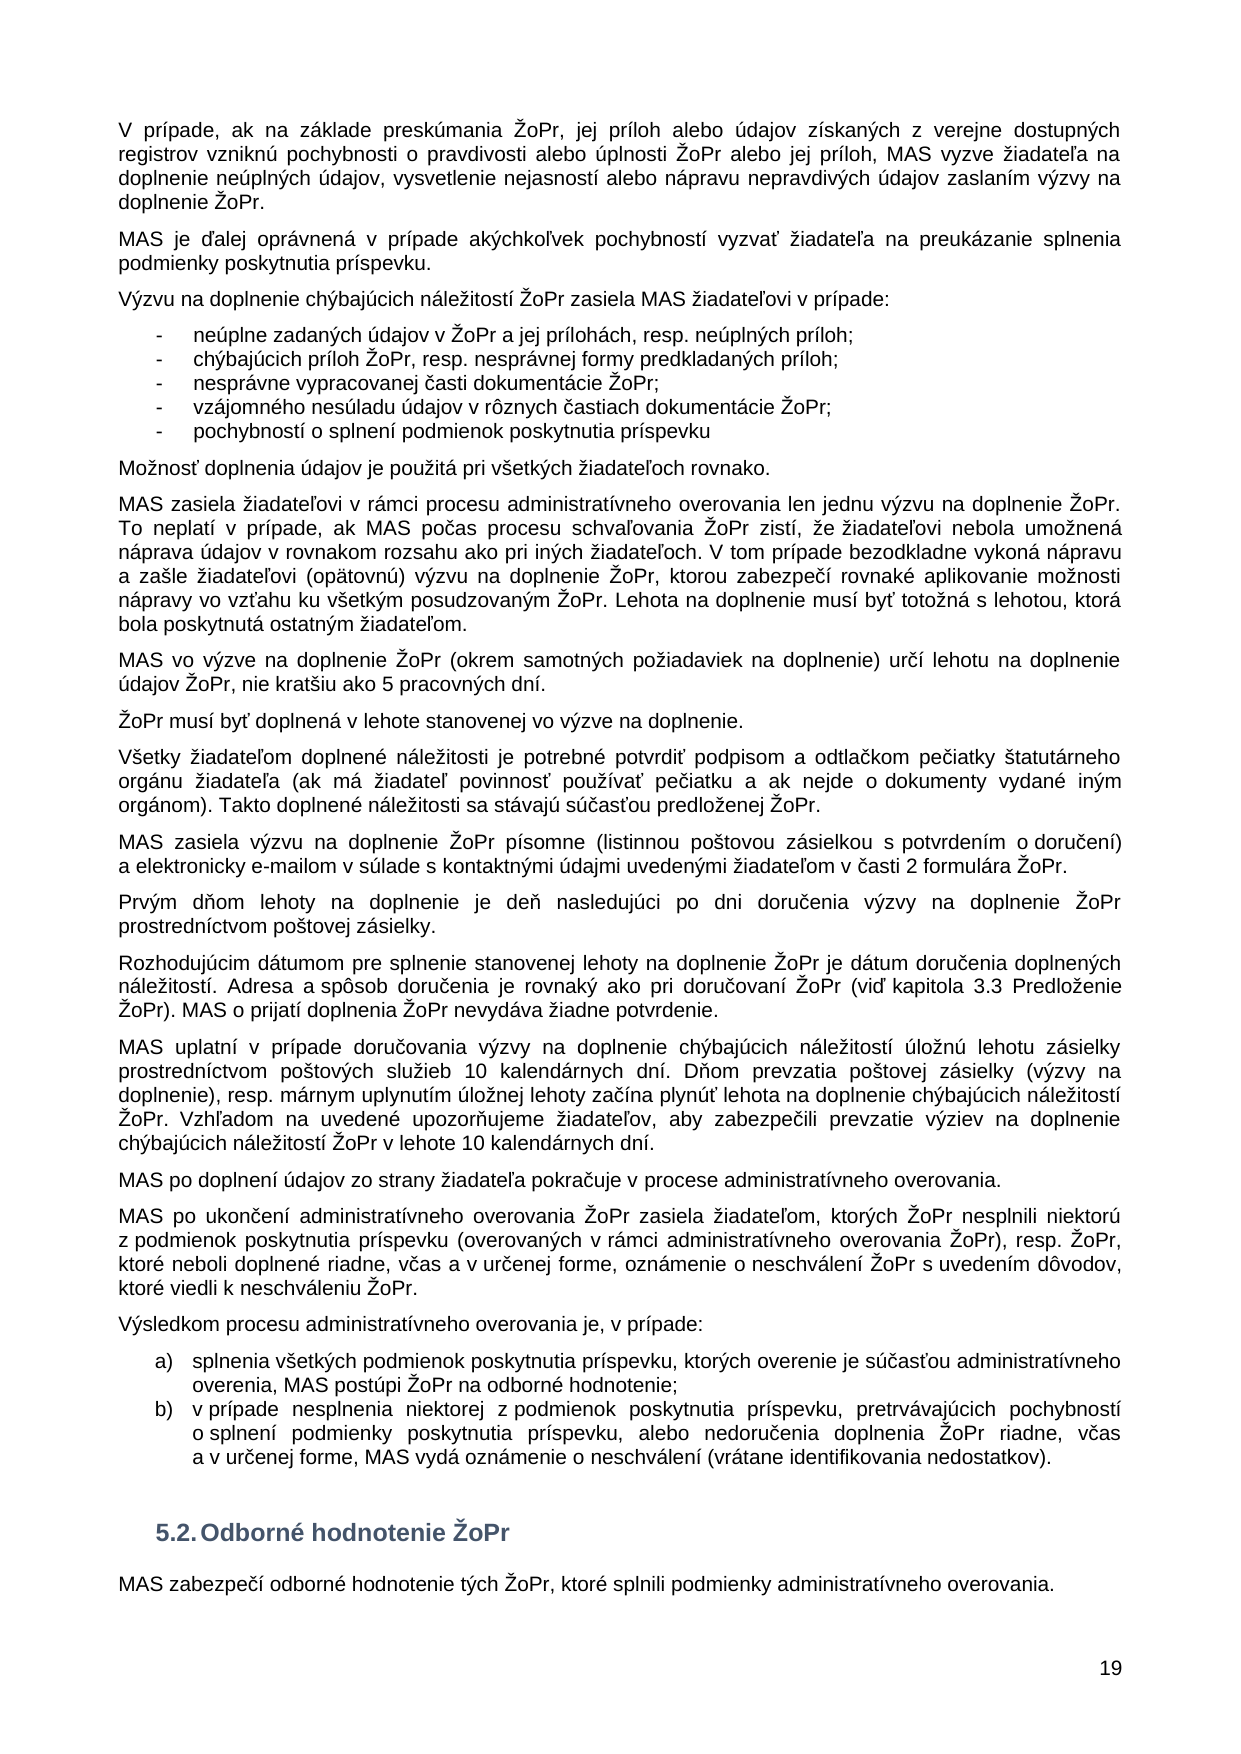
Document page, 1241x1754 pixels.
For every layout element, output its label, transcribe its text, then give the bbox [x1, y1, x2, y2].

list vzájomného nesúladu údajov v rôznych častiach dokumentácie ŽoPr; [156, 395, 1122, 419]
text Výzvu na doplnenie chýbajúcich náležitostí ŽoPr zasiela MAS žiadateľovi v prípade: [118, 287, 1122, 311]
list Odborné hodnotenie ŽoPr [155, 1518, 1122, 1547]
list nesprávne vypracovanej časti dokumentácie ŽoPr; [156, 371, 1122, 395]
list pochybností o splnení podmienok poskytnutia príspevku [156, 419, 1122, 443]
text V prípade, ak na základe preskúmania ŽoPr, jej príloh alebo údajov získaných z verejne dostupných registrov vzniknú pochybnosti o pravdivosti alebo úplnosti ŽoPr alebo jej príloh, MAS vyzve žiadateľa na doplnenie neúplných údajov, vysvetlenie nejasností alebo nápravu nepravdivých údajov zaslaním výzvy na doplnenie ŽoPr. [118, 118, 1122, 214]
text Rozhodujúcim dátumom pre splnenie stanovenej lehoty na doplnenie ŽoPr je dátum doručenia doplnených náležitostí. Adresa a spôsob doručenia je rovnaký ako pri doručovaní ŽoPr (viď kapitola 3.3 Predloženie ŽoPr). MAS o prijatí doplnenia ŽoPr nevydáva žiadne potvrdenie. [118, 950, 1122, 1022]
text Možnosť doplnenia údajov je použitá pri všetkých žiadateľoch rovnako. [118, 456, 1122, 479]
text Všetky žiadateľom doplnené náležitosti je potrebné potvrdiť podpisom a odtlačkom pečiatky štatutárneho orgánu žiadateľa (ak má žiadateľ povinnosť používať pečiatku a ak nejde o dokumenty vydané iným orgánom). Takto doplnené náležitosti sa stávajú súčasťou predloženej ŽoPr. [118, 745, 1122, 817]
list splnenia všetkých podmienok poskytnutia príspevku, ktorých overenie je súčasťou administratívneho overenia, MAS postúpi ŽoPr na odborné hodnotenie; [154, 1349, 1122, 1397]
text Výsledkom procesu administratívneho overovania je, v prípade: [118, 1312, 1122, 1336]
text ŽoPr musí byť doplnená v lehote stanovenej vo výzve na doplnenie. [118, 709, 1122, 733]
list chýbajúcich príloh ŽoPr, resp. nesprávnej formy predkladaných príloh; [156, 347, 1122, 371]
text MAS zabezpečí odborné hodnotenie tých ŽoPr, ktoré splnili podmienky administratívneho overovania. [118, 1572, 1122, 1596]
text MAS je ďalej oprávnená v prípade akýchkoľvek pochybností vyzvať žiadateľa na preukázanie splnenia podmienky poskytnutia príspevku. [118, 226, 1122, 274]
list v prípade nesplnenia niektorej z podmienok poskytnutia príspevku, pretrvávajúcich pochybností o splnení podmienky poskytnutia príspevku, alebo nedoručenia doplnenia ŽoPr riadne, včas a v určenej forme, MAS vydá oznámenie o neschválení (vrátane identifikovania nedostatkov). [154, 1397, 1122, 1468]
text MAS uplatní v prípade doručovania výzvy na doplnenie chýbajúcich náležitostí úložnú lehotu zásielky prostredníctvom poštových služieb 10 kalendárnych dní. Dňom prevzatia poštovej zásielky (výzvy na doplnenie), resp. márnym uplynutím úložnej lehoty začína plynúť lehota na doplnenie chýbajúcich náležitostí ŽoPr. Vzhľadom na uvedené upozorňujeme žiadateľov, aby zabezpečili prevzatie výziev na doplnenie chýbajúcich náležitostí ŽoPr v lehote 10 kalendárnych dní. [118, 1035, 1122, 1155]
text MAS zasiela výzvu na doplnenie ŽoPr písomne (listinnou poštovou zásielkou s potvrdením o doručení) a elektronicky e-mailom v súlade s kontaktnými údajmi uvedenými žiadateľom v časti 2 formulára ŽoPr. [118, 829, 1122, 877]
text MAS vo výzve na doplnenie ŽoPr (okrem samotných požiadaviek na doplnenie) určí lehotu na doplnenie údajov ŽoPr, nie kratšiu ako 5 pracovných dní. [118, 648, 1122, 696]
text Prvým dňom lehoty na doplnenie je deň nasledujúci po dni doručenia výzvy na doplnenie ŽoPr prostredníctvom poštovej zásielky. [118, 890, 1122, 938]
text MAS po ukončení administratívneho overovania ŽoPr zasiela žiadateľom, ktorých ŽoPr nesplnili niektorú z podmienok poskytnutia príspevku (overovaných v rámci administratívneho overovania ŽoPr), resp. ŽoPr, ktoré neboli doplnené riadne, včas a v určenej forme, oznámenie o neschválení ŽoPr s uvedením dôvodov, ktoré viedli k neschváleniu ŽoPr. [118, 1204, 1122, 1300]
list neúplne zadaných údajov v ŽoPr a jej prílohách, resp. neúplných príloh; [156, 323, 1122, 347]
text MAS po doplnení údajov zo strany žiadateľa pokračuje v procese administratívneho overovania. [118, 1167, 1122, 1191]
text MAS zasiela žiadateľovi v rámci procesu administratívneho overovania len jednu výzvu na doplnenie ŽoPr. To neplatí v prípade, ak MAS počas procesu schvaľovania ŽoPr zistí, že žiadateľovi nebola umožnená náprava údajov v rovnakom rozsahu ako pri iných žiadateľoch. V tom prípade bezodkladne vykoná nápravu a zašle žiadateľovi (opätovnú) výzvu na doplnenie ŽoPr, ktorou zabezpečí rovnaké aplikovanie možnosti nápravy vo vzťahu ku všetkým posudzovaným ŽoPr. Lehota na doplnenie musí byť totožná s lehotou, ktorá bola poskytnutá ostatným žiadateľom. [118, 492, 1122, 636]
